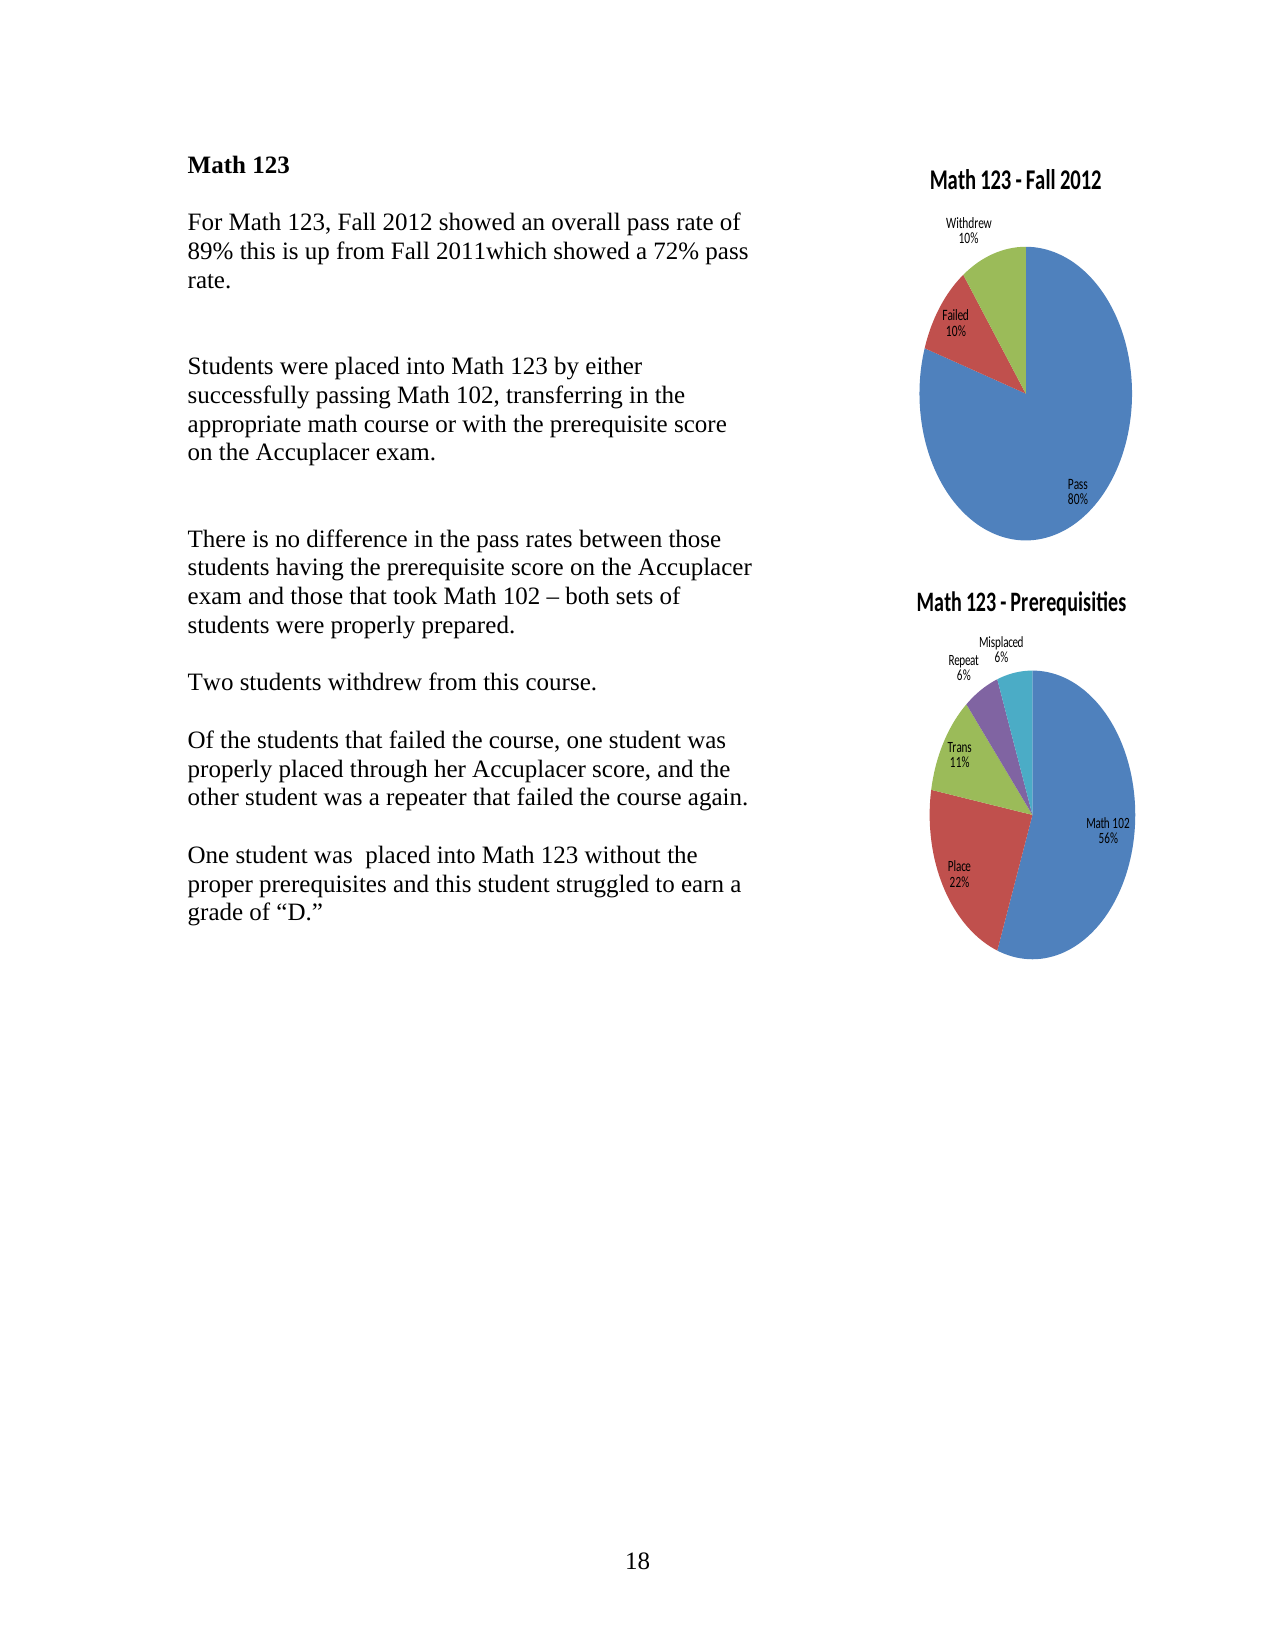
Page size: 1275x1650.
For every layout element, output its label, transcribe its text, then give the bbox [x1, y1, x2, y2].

text Of the students that failed the course, one student was properly placed through her Accuplacer score, and the other student was a repeater that failed the course again. [187, 725, 768, 811]
text Two students withdrew from this course. [187, 667, 768, 696]
text Students were placed into Math 123 by either successfully passing Math 102, transferring in the appropriate math course or with the prerequisite score on the Accuplacer exam. [187, 351, 756, 466]
text For Math 123, Fall 2012 showed an overall pass rate of 89% this is up from Fall 2011which showed a 72% pass rate. [187, 207, 756, 294]
text Math 123 [187, 150, 756, 179]
text One student was placed into Math 123 without the proper prerequisites and this student struggled to earn a grade of “D.” [187, 840, 768, 926]
text There is no difference in the pass rates between those students having the prerequisite score on the Accuplacer exam and those that took Math 102 – both sets of students were properly prepared. [187, 524, 1087, 639]
